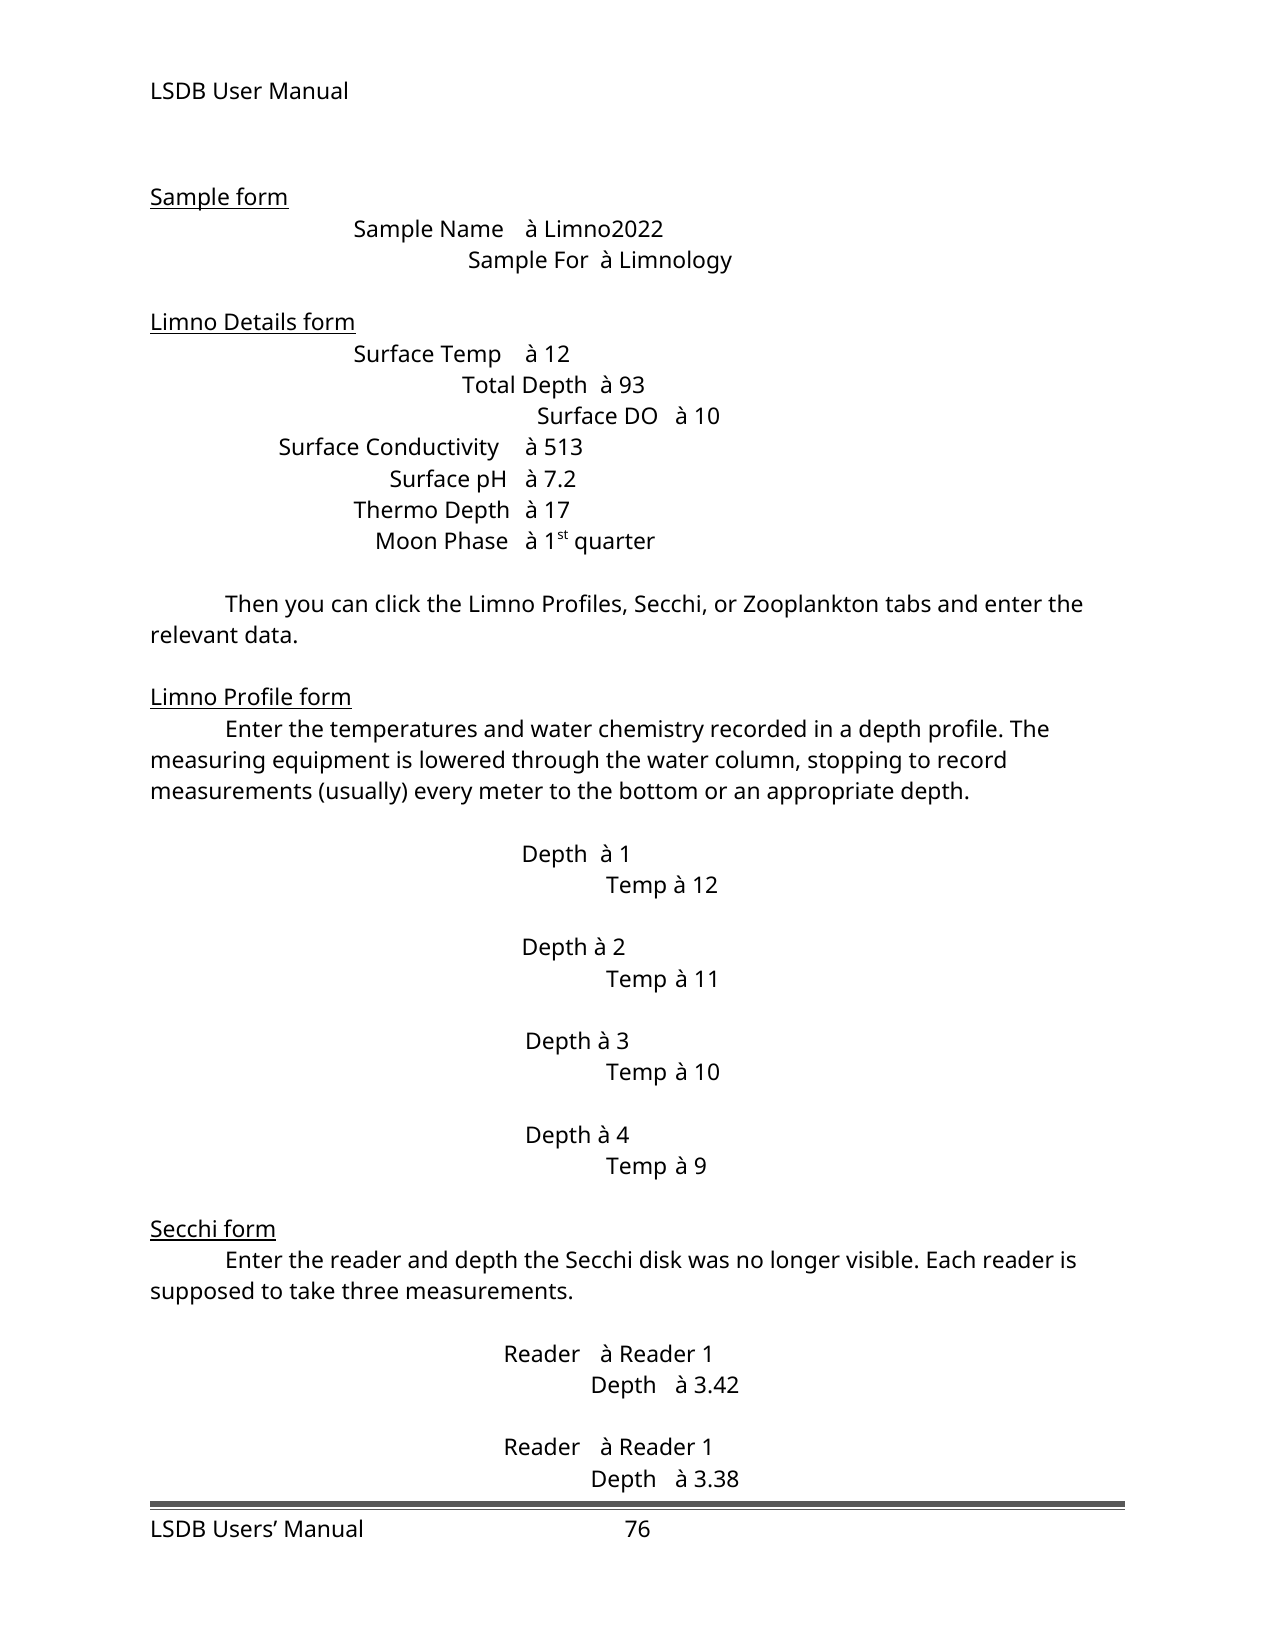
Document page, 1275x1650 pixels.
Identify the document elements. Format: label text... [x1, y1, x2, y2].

text Limno Profile form [150, 681, 1125, 712]
text Secchi form [150, 1212, 1125, 1244]
text Surface Conductivity à 513 [150, 431, 1125, 462]
text Enter the temperatures and water chemistry recorded in a depth profile. The measuring equipment is lowered through the water column, stopping to record measurements (usually) every meter to the bottom or an appropriate depth. [150, 712, 1125, 806]
text Reader à Reader 1 Depth à 3.42 [150, 1337, 1125, 1400]
text Sample form [150, 181, 1125, 212]
text Sample Name à Limno2022 Sample For à Limnology [150, 212, 1125, 275]
text Then you can click the Limno Profiles, Secchi, or Zooplankton tabs and enter the relevant data. [150, 587, 1125, 650]
text Moon Phase à 1st quarter [150, 525, 1125, 556]
text Depth à 2 Temp à 11 [150, 931, 1125, 994]
text Depth à 4 Temp à 9 [150, 1119, 1125, 1181]
text Surface Temp à 12 Total Depth à 93 Surface DO à 10 [225, 337, 1125, 431]
text Surface pH à 7.2 [150, 462, 1125, 494]
text Depth à 3 Temp à 10 [150, 1025, 1125, 1087]
text Reader à Reader 1 Depth à 3.38 [150, 1431, 1125, 1494]
text Thermo Depth à 17 [150, 494, 1125, 525]
text Depth à 1 Temp à 12 [150, 837, 1125, 900]
text Enter the reader and depth the Secchi disk was no longer visible. Each reader is supposed to take three measurements. [150, 1244, 1125, 1306]
text Limno Details form [150, 306, 1125, 337]
